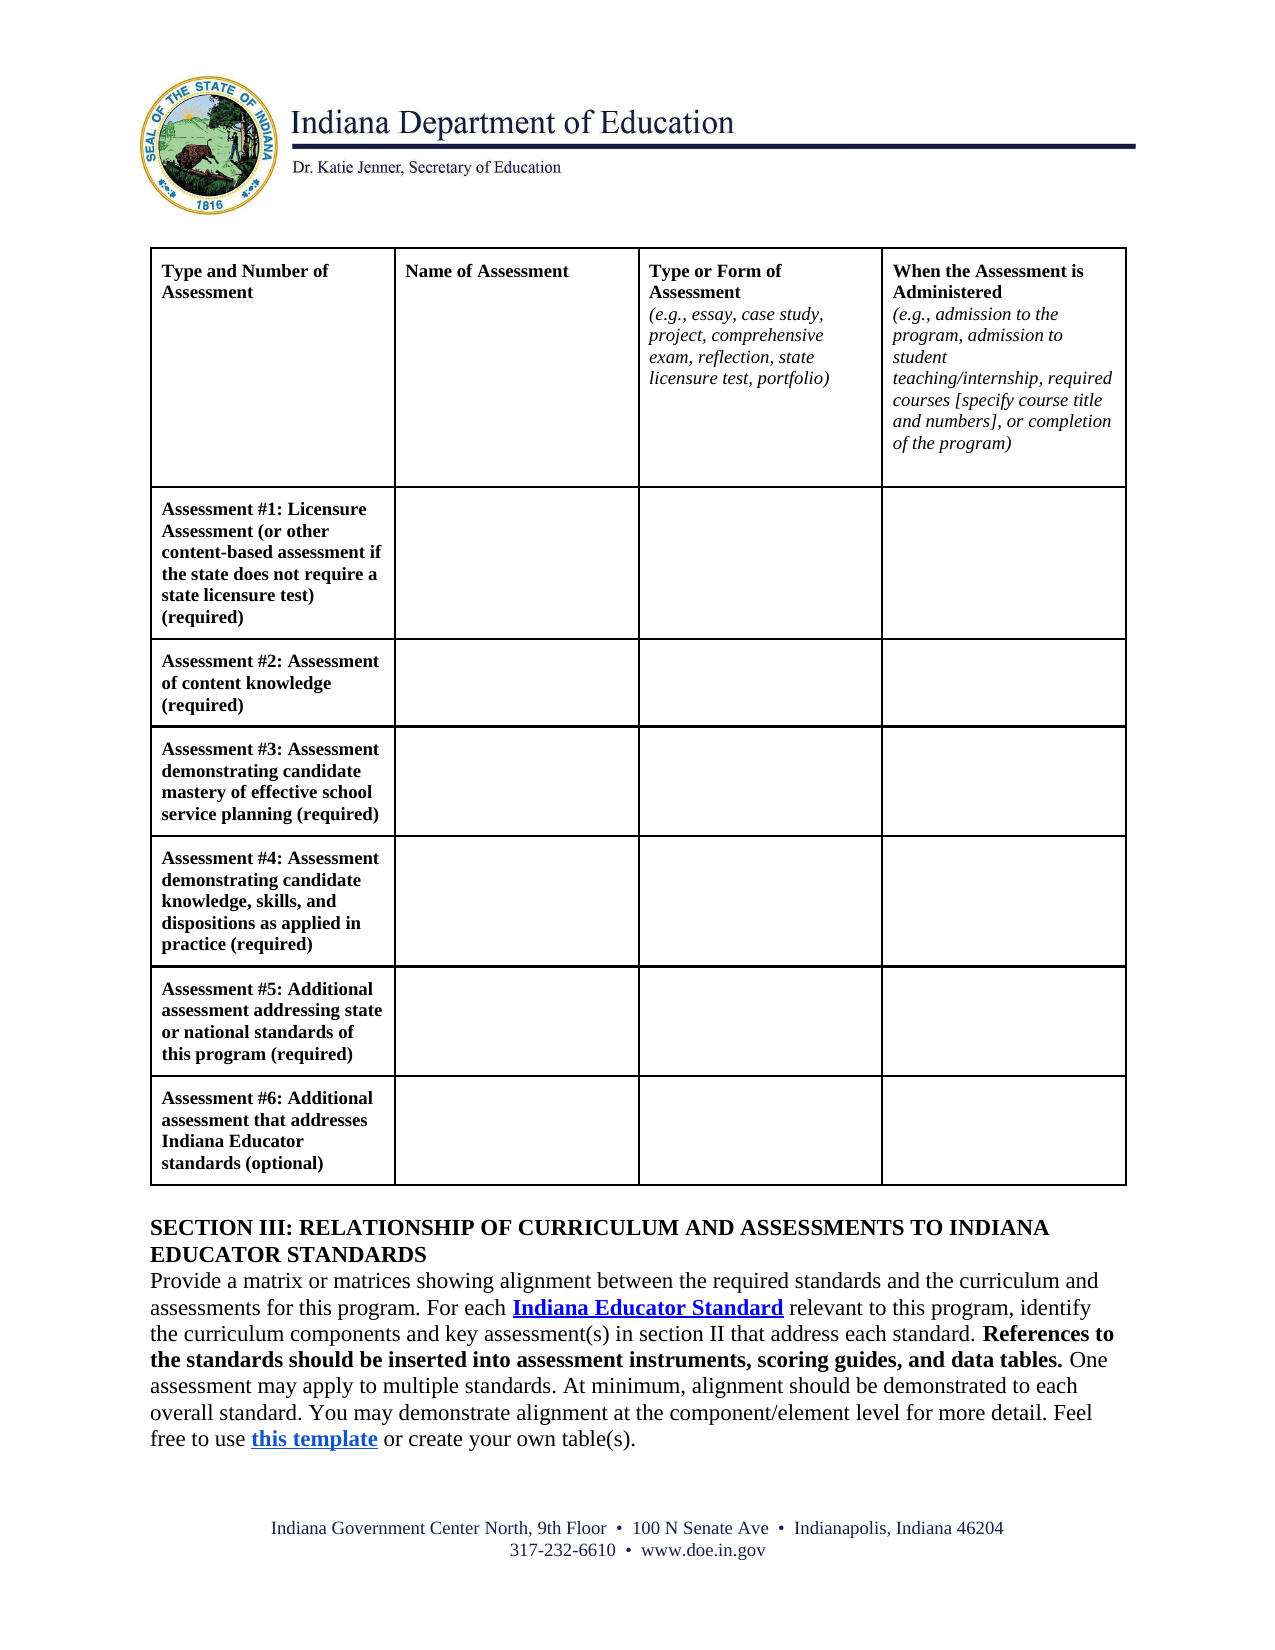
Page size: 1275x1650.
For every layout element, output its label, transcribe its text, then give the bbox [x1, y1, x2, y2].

table_cell [883, 968, 1125, 1074]
table_header Type or Form of Assessment (e.g., essay, case study, project, comprehensive exam, reflection, state licensure test, portfolio) [640, 249, 881, 486]
table_cell [640, 488, 881, 638]
table_cell [883, 640, 1125, 725]
table_cell [640, 640, 881, 725]
table_cell [396, 837, 638, 965]
table_cell [396, 1077, 638, 1184]
table_cell [396, 968, 638, 1074]
table_cell Assessment #2: Assessment of content knowledge (required) [152, 640, 394, 725]
table_cell [640, 968, 881, 1074]
table_header Name of Assessment [396, 249, 638, 486]
text SECTION III: RELATIONSHIP OF CURRICULUM AND ASSESSMENTS TO INDIANA EDUCATOR STANDARDS [150, 1214, 1125, 1267]
table_cell Assessment #1: Licensure Assessment (or other content-based assessment if the state does not require a state licensure test) (required) [152, 488, 394, 638]
text Provide a matrix or matrices showing alignment between the required standards and the curriculum and assessments for this program. For each Indiana Educator Standard relevant to this program, identify the curriculum components and key assessment(s) in section II that address each standard. References to the standards should be inserted into assessment instruments, scoring guides, and data tables. One assessment may apply to multiple standards. At minimum, alignment should be demonstrated to each overall standard. You may demonstrate alignment at the component/element level for more detail. Feel free to use this template or create your own table(s). [150, 1267, 1125, 1452]
table_cell [640, 728, 881, 834]
table_header Type and Number of Assessment [152, 249, 394, 486]
table_cell Assessment #4: Assessment demonstrating candidate knowledge, skills, and dispositions as applied in practice (required) [152, 837, 394, 965]
table_header When the Assessment is Administered (e.g., admission to the program, admission to student teaching/internship, required courses [specify course title and numbers], or completion of the program) [883, 249, 1125, 486]
table_cell Assessment #5: Additional assessment addressing state or national standards of this program (required) [152, 968, 394, 1074]
table_cell [883, 728, 1125, 834]
table_cell [883, 837, 1125, 965]
table_cell [883, 488, 1125, 638]
table_cell [396, 640, 638, 725]
table_cell [640, 837, 881, 965]
table_cell Assessment #6: Additional assessment that addresses Indiana Educator standards (optional) [152, 1077, 394, 1184]
table_cell [396, 728, 638, 834]
table_cell [640, 1077, 881, 1184]
picture [138, 75, 1137, 217]
table_cell [396, 488, 638, 638]
table_cell Assessment #3: Assessment demonstrating candidate mastery of effective school service planning (required) [152, 728, 394, 834]
table_cell [883, 1077, 1125, 1184]
